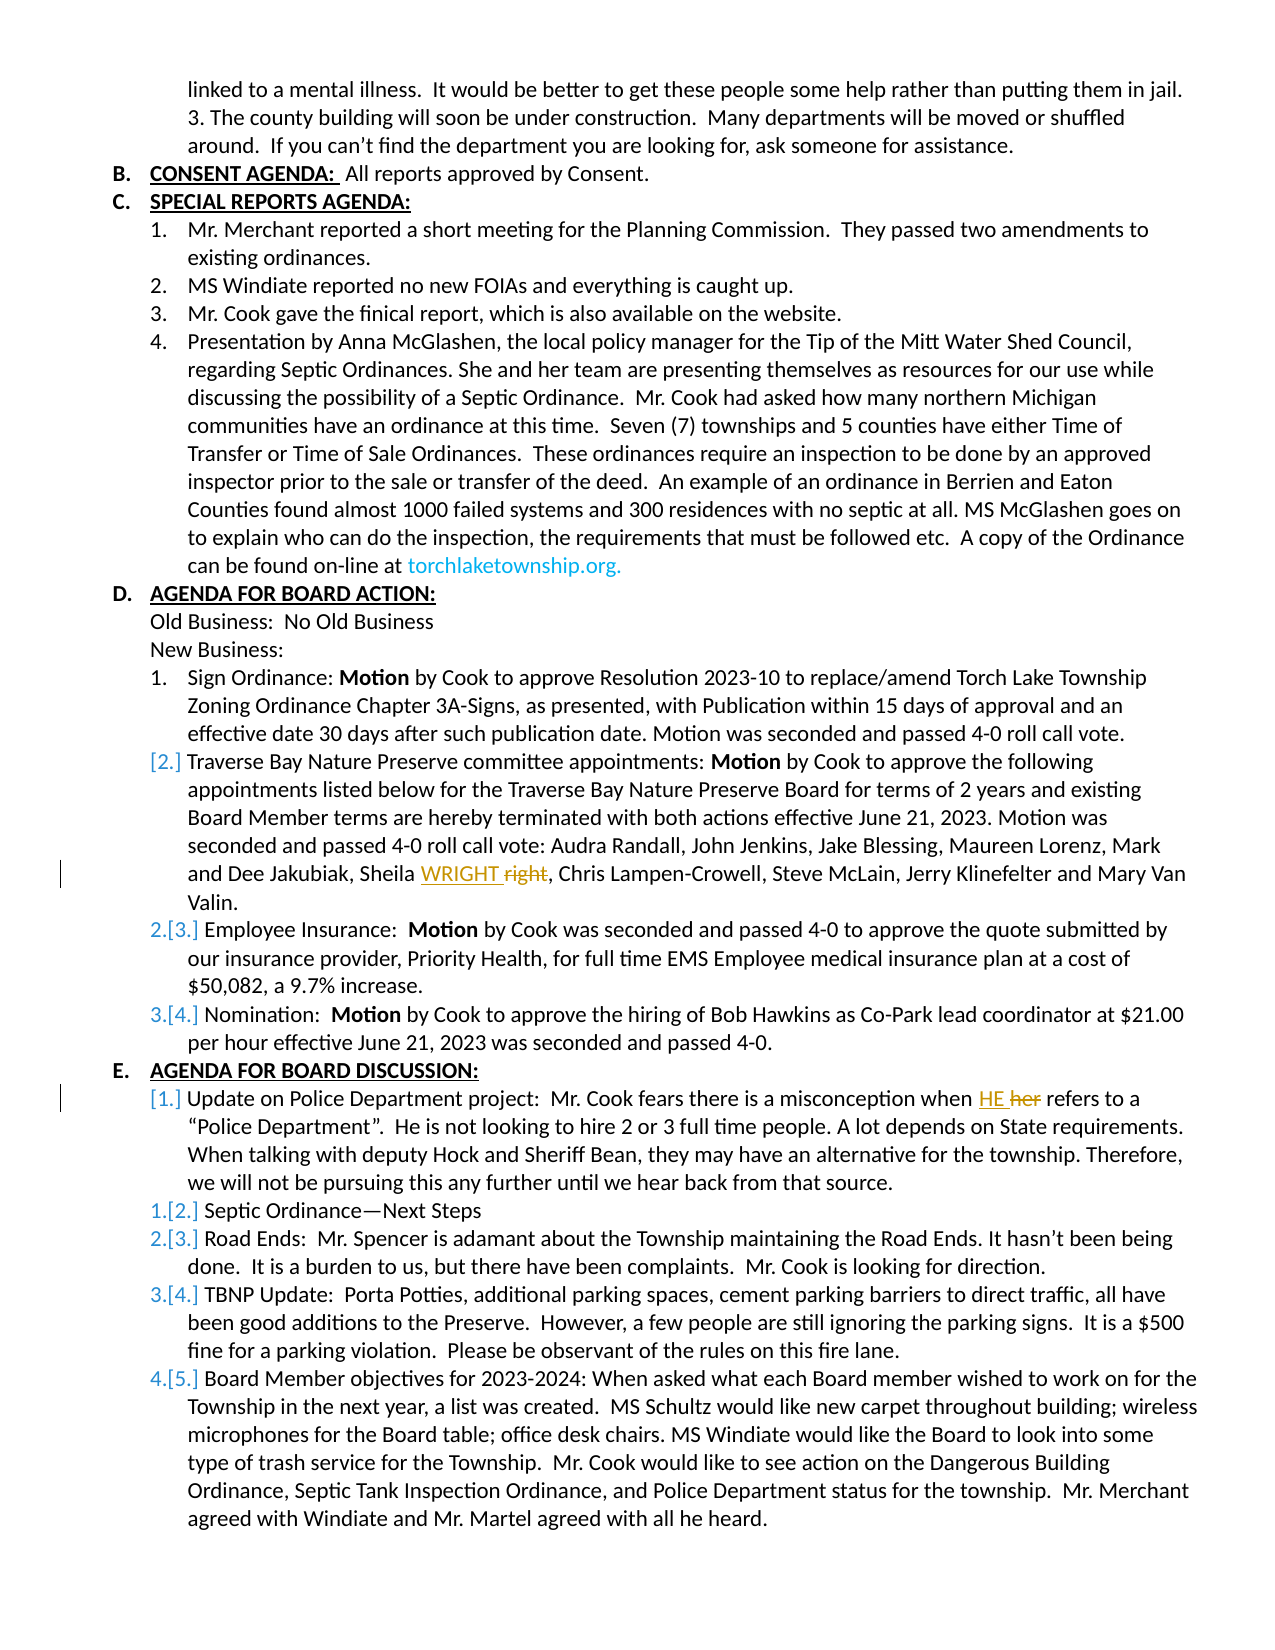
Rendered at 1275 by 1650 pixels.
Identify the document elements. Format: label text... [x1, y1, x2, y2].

list Mr. Cook gave the finical report, which is also available on the website. [150, 299, 1200, 327]
text Old Business: No Old Business [150, 607, 1200, 635]
list MS Windiate reported no new FOIAs and everything is caught up. [150, 271, 1200, 299]
list Update on Police Department project: Mr. Cook fears there is a misconception when refers to a “Police Department”. He is not looking to hire 2 or 3 full time people. A lot depends on State requirements. When talking with deputy Hock and Sheriff Bean, they may have an alternative for the township. Therefore, we will not be pursuing this any further until we hear back from that source. [150, 1084, 1200, 1196]
list Road Ends: Mr. Spencer is adamant about the Township maintaining the Road Ends. It hasn’t been being done. It is a burden to us, but there have been complaints. Mr. Cook is looking for direction. [150, 1224, 1200, 1280]
list AGENDA FOR BOARD DISCUSSION: [112, 1056, 1200, 1084]
list Employee Insurance: Motion by Cook was seconded and passed 4-0 to approve the quote submitted by our insurance provider, Priority Health, for full time EMS Employee medical insurance plan at a cost of $50,082, a 9.7% increase. [150, 916, 1200, 1000]
list AGENDA FOR BOARD ACTION: [112, 579, 1200, 607]
list Board Member objectives for 2023-2024: When asked what each Board member wished to work on for the Township in the next year, a list was created. MS Schultz would like new carpet throughout building; wireless microphones for the Board table; office desk chairs. MS Windiate would like the Board to look into some type of trash service for the Township. Mr. Cook would like to see action on the Dangerous Building Ordinance, Septic Tank Inspection Ordinance, and Police Department status for the township. Mr. Merchant agreed with Windiate and Mr. Martel agreed with all he heard. [150, 1364, 1200, 1532]
list Traverse Bay Nature Preserve committee appointments: Motion by Cook to approve the following appointments listed below for the Traverse Bay Nature Preserve Board for terms of 2 years and existing Board Member terms are hereby terminated with both actions effective June 21, 2023. Motion was seconded and passed 4-0 roll call vote: Audra Randall, John Jenkins, Jake Blessing, Maureen Lorenz, Mark and Dee Jakubiak, Sheila , Chris Lampen-Crowell, Steve McLain, Jerry Klinefelter and Mary Van Valin. [150, 747, 1200, 916]
list Sign Ordinance: Motion by Cook to approve Resolution 2023-10 to replace/amend Torch Lake Township Zoning Ordinance Chapter 3A-Signs, as presented, with Publication within 15 days of approval and an effective date 30 days after such publication date. Motion was seconded and passed 4-0 roll call vote. [150, 663, 1200, 747]
list Mr. Merchant reported a short meeting for the Planning Commission. They passed two amendments to existing ordinances. [150, 215, 1200, 271]
list Septic Ordinance—Next Steps [150, 1196, 1200, 1224]
list Presentation by Anna McGlashen, the local policy manager for the Tip of the Mitt Water Shed Council, regarding Septic Ordinances. She and her team are presenting themselves as resources for our use while discussing the possibility of a Septic Ordinance. Mr. Cook had asked how many northern Michigan communities have an ordinance at this time. Seven (7) townships and 5 counties have either Time of Transfer or Time of Sale Ordinances. These ordinances require an inspection to be done by an approved inspector prior to the sale or transfer of the deed. An example of an ordinance in Berrien and Eaton Counties found almost 1000 failed systems and 300 residences with no septic at all. MS McGlashen goes on to explain who can do the inspection, the requirements that must be followed etc. A copy of the Ordinance can be found on-line at torchlaketownship.org. [150, 327, 1200, 579]
list CONSENT AGENDA: All reports approved by Consent. [112, 159, 1200, 187]
list Nomination: Motion by Cook to approve the hiring of Bob Hawkins as Co-Park lead coordinator at $21.00 per hour effective June 21, 2023 was seconded and passed 4-0. [150, 1000, 1200, 1056]
list TBNP Update: Porta Potties, additional parking spaces, cement parking barriers to direct traffic, all have been good additions to the Preserve. However, a few people are still ignoring the parking signs. It is a $500 fine for a parking violation. Please be observant of the rules on this fire lane. [150, 1280, 1200, 1364]
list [150, 75, 1200, 159]
list SPECIAL REPORTS AGENDA: [112, 187, 1200, 215]
text New Business: [150, 635, 1200, 663]
